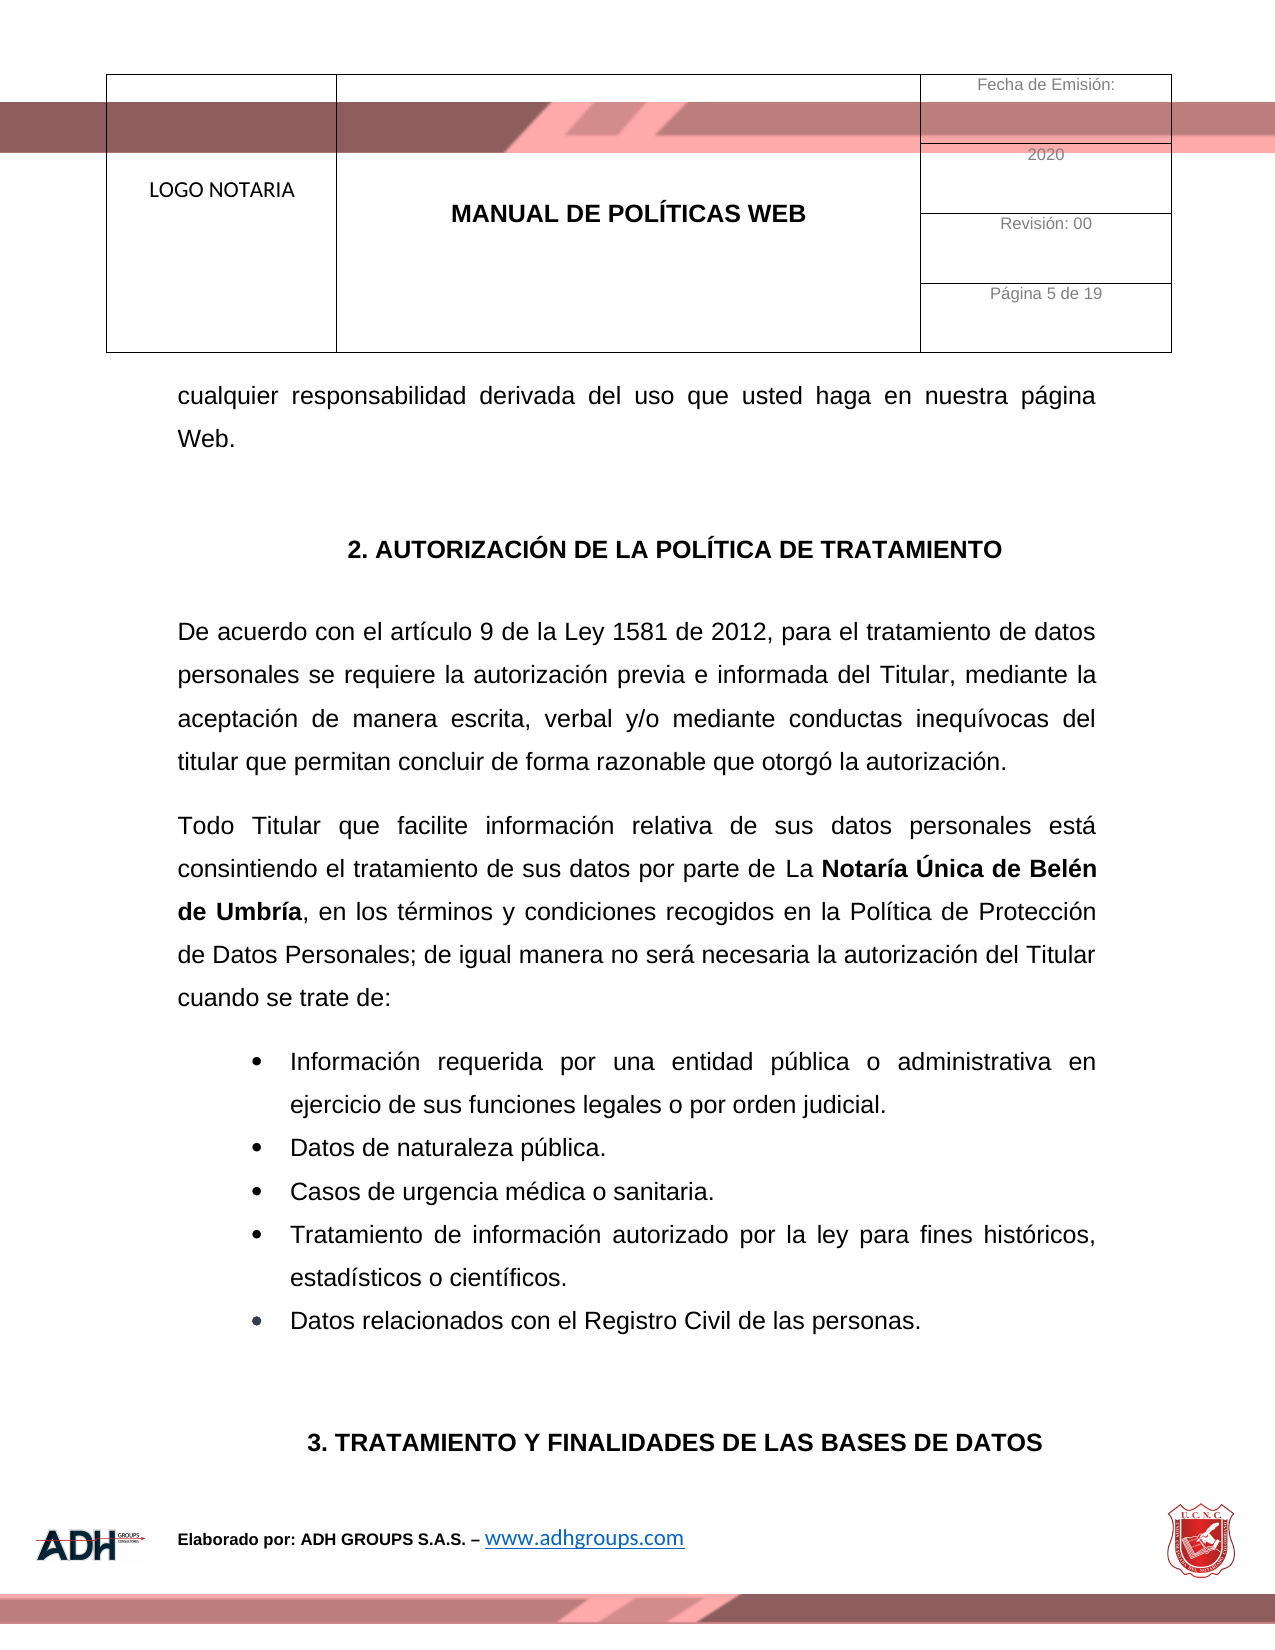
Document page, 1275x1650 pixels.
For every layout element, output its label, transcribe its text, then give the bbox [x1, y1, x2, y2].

list Información requerida por una entidad pública o administrativa en ejercicio de sus funciones legales o por orden judicial. [252, 1047, 1098, 1119]
text De acuerdo con el artículo 9 de la Ley 1581 de 2012, para el tratamiento de datos personales se requiere la autorización previa e informada del Titular, mediante la aceptación de manera escrita, verbal y/o mediante conductas inequívocas del titular que permitan concluir de forma razonable que otorgó la autorización. [177, 617, 1098, 775]
list Datos de naturaleza pública. [252, 1133, 1098, 1162]
subtitle 3. TRATAMIENTO Y FINALIDADES DE LAS BASES DE DATOS [252, 1428, 1098, 1457]
picture [36, 1528, 146, 1565]
text Todo Titular que facilite información relativa de sus datos personales está consintiendo el tratamiento de sus datos por parte de La Notaría Única de Belén de Umbría, en los términos y condiciones recogidos en la Política de Protección de Datos Personales; de igual manera no será necesaria la autorización del Titular cuando se trate de: [177, 811, 1098, 1012]
subtitle 2. AUTORIZACIÓN DE LA POLÍTICA DE TRATAMIENTO [252, 536, 1098, 564]
list Datos relacionados con el Registro Civil de las personas. [252, 1306, 1098, 1335]
picture [1167, 1503, 1235, 1578]
list Casos de urgencia médica o sanitaria. [252, 1177, 1098, 1206]
list Tratamiento de información autorizado por la ley para fines históricos, estadísticos o científicos. [252, 1220, 1098, 1292]
